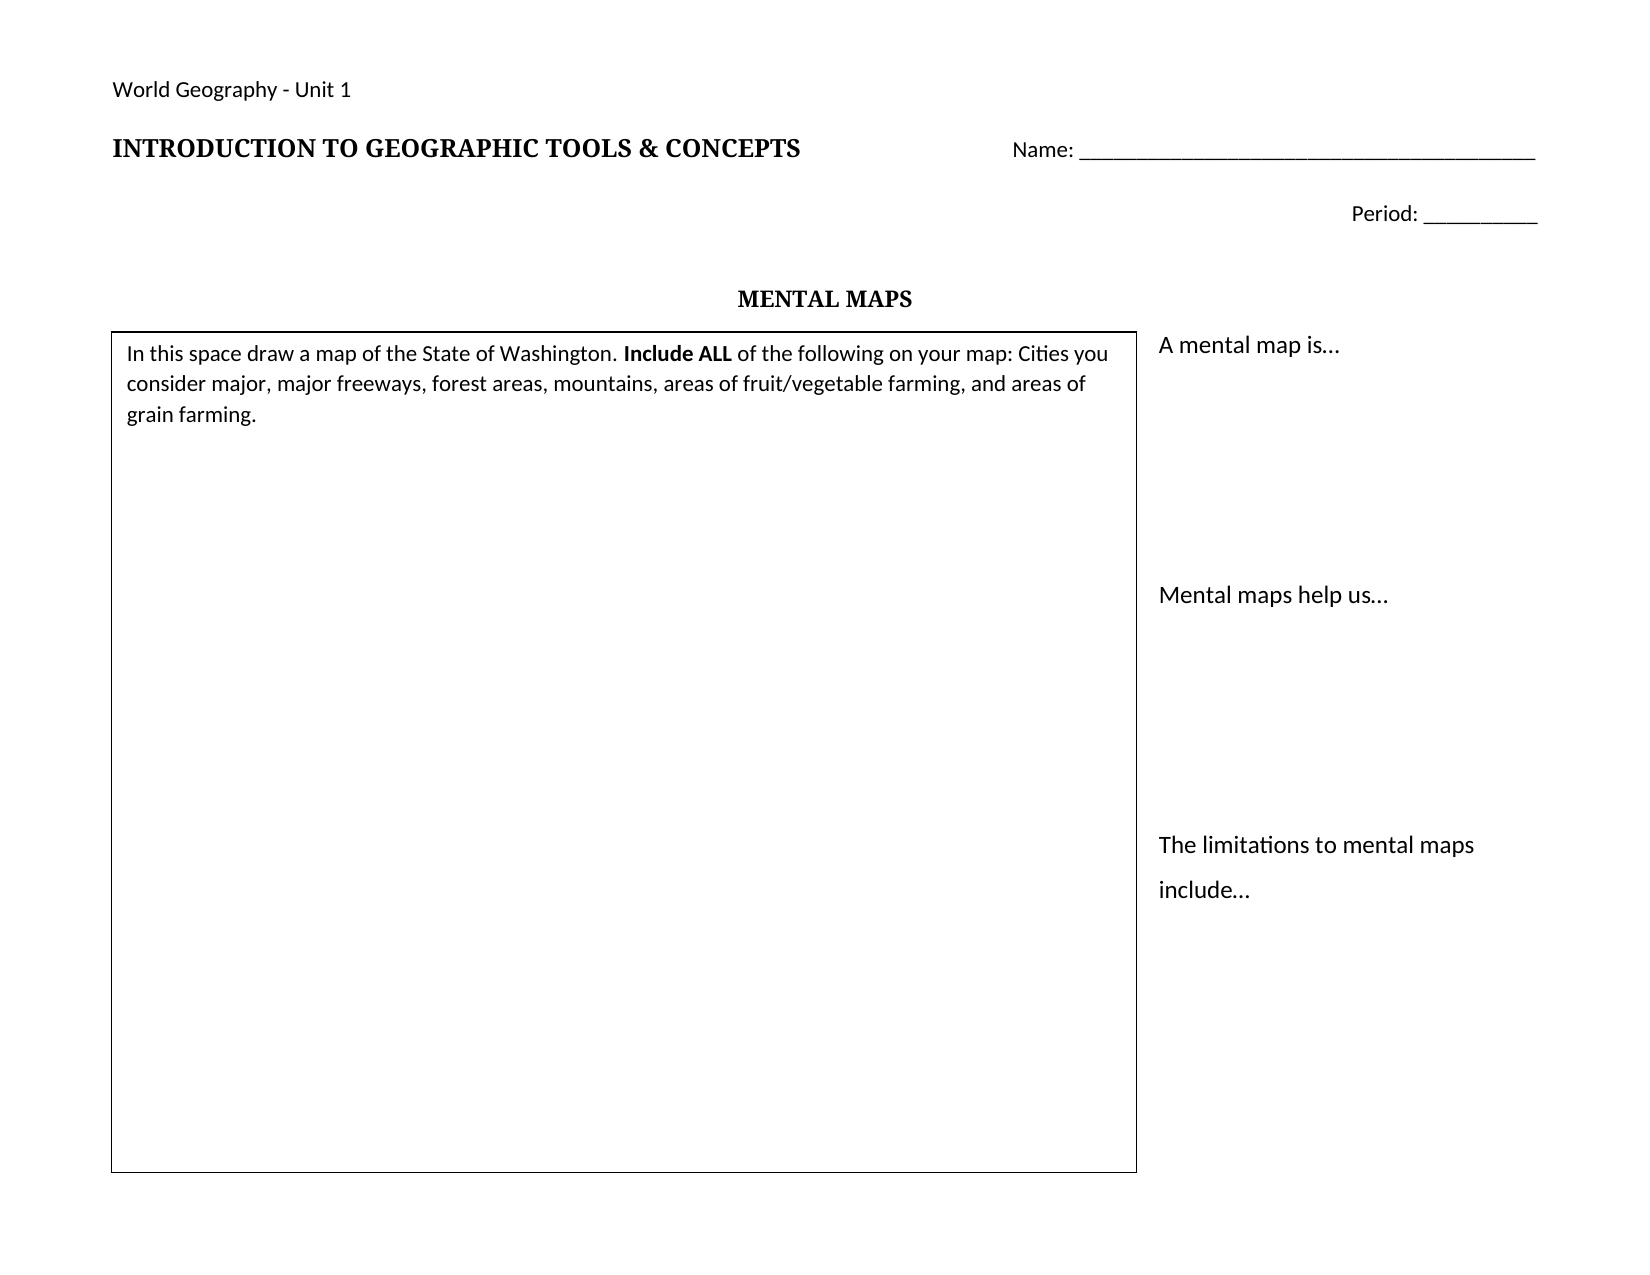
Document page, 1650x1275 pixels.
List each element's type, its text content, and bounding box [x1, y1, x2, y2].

text Mental maps help us… [1137, 579, 1537, 610]
text The limitations to mental maps include… [1137, 829, 1537, 905]
text Period: __________ [112, 199, 1537, 227]
text A mental map is… [112, 329, 1537, 360]
text INTRODUCTION TO GEOGRAPHIC TOOLS & CONCEPTS Name: ________________________________________ [112, 131, 1537, 165]
text MENTAL MAPS [112, 283, 1537, 314]
